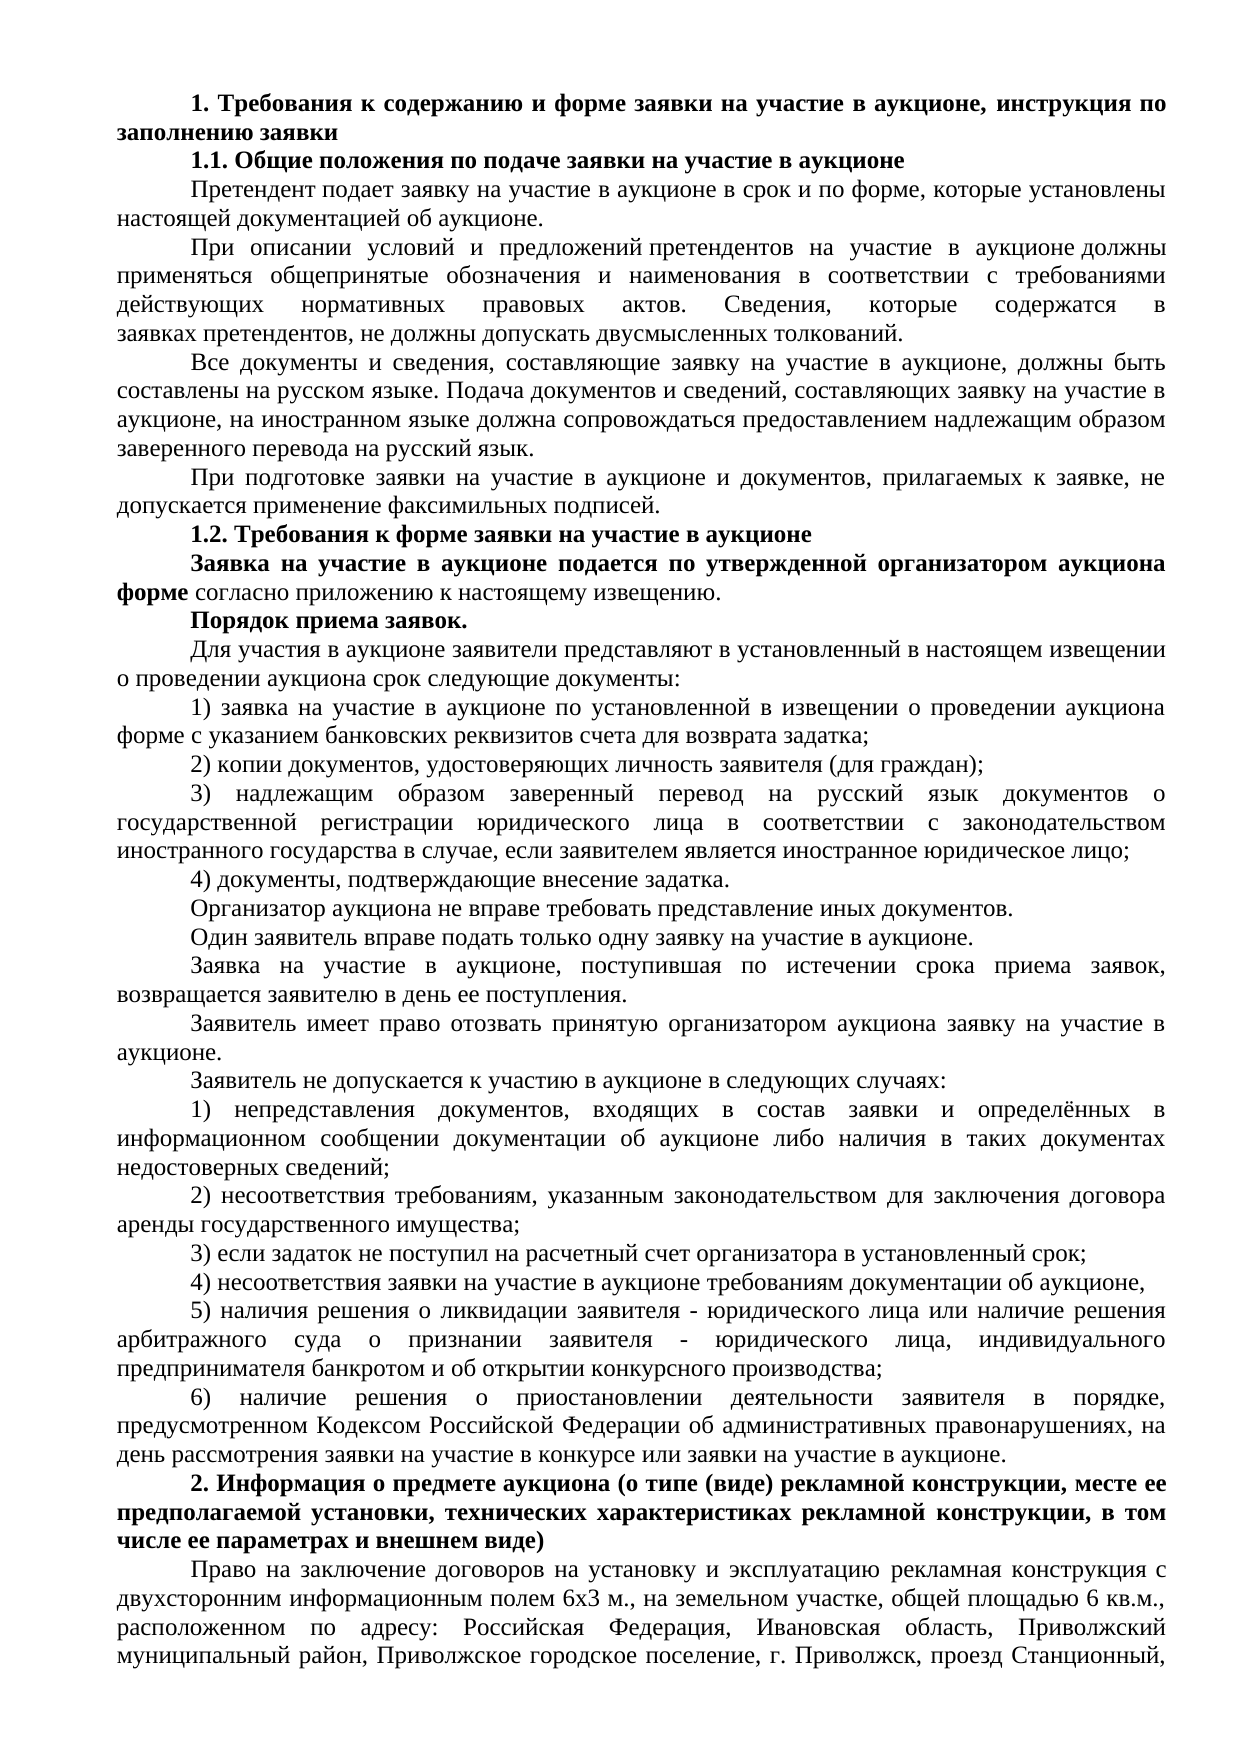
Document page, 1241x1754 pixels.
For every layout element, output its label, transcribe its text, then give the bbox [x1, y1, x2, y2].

text ) наличие решения о приостановлении деятельности заявителя в порядке, предусмотренном Кодексом Российской Федерации об административных правонарушениях, на день рассмотрения заявки на участие в конкурсе или заявки на участие в аукционе. [117, 1382, 1167, 1468]
text ) наличия решения о ликвидации заявителя - юридического лица или наличие решения арбитражного суда о признании заявителя - юридического лица, индивидуального предпринимателя банкротом и об открытии конкурсного производства; [117, 1295, 1167, 1382]
text При описании условий и предложений претендентов на участие в аукционе должны применяться общепринятые обозначения и наименования в соответствии с требованиями действующих нормативных правовых актов. Сведения, которые содержатся в заявках претендентов, не должны допускать двусмысленных толкований. [117, 232, 1167, 347]
text 1.1. Общие положения по подаче заявки на участие в аукционе [117, 145, 1167, 174]
text 3) надлежащим образом заверенный перевод на русский язык документов о государственной регистрации юридического лица в соответствии с законодательством иностранного государства в случае, если заявителем является иностранное юридическое лицо; [117, 778, 1167, 864]
text При подготовке заявки на участие в аукционе и документов, прилагаемых к заявке, не допускается применение факсимильных подписей. [117, 462, 1167, 519]
text Заявитель не допускается к участию в аукционе в следующих случаях: [117, 1065, 1167, 1094]
text Организатор аукциона не вправе требовать представление иных документов. [117, 893, 1167, 922]
text 2. Информация о предмете аукциона (о типе (виде) рекламной конструкции, месте ее предполагаемой установки, технических характеристиках рекламной конструкции, в том числе ее параметрах и внешнем виде) [117, 1468, 1167, 1554]
text Заявка на участие в аукционе подается по утвержденной организатором аукциона форме согласно приложению к настоящему извещению. [117, 548, 1167, 605]
text Заявка на участие в аукционе, поступившая по истечении срока приема заявок, возвращается заявителю в день ее поступления. [117, 950, 1167, 1008]
text ) если задаток не поступил на расчетный счет организатора в установленный срок; [117, 1238, 1167, 1267]
text Претендент подает заявку на участие в аукционе в срок и по форме, которые установлены настоящей документацией об аукционе. [117, 174, 1167, 232]
text 4) документы, подтверждающие внесение задатка. [117, 864, 1167, 893]
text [117, 1554, 1167, 1669]
text Все документы и сведения, составляющие заявку на участие в аукционе, должны быть составлены на русском языке. Подача документов и сведений, составляющих заявку на участие в аукционе, на иностранном языке должна сопровождаться предоставлением надлежащим образом заверенного перевода на русский язык. [117, 347, 1167, 462]
text 2) копии документов, удостоверяющих личность заявителя (для граждан); [117, 749, 1167, 778]
text 1. Требования к содержанию и форме заявки на участие в аукционе, инструкция по заполнению заявки [117, 88, 1167, 145]
text Один заявитель вправе подать только одну заявку на участие в аукционе. [117, 922, 1167, 950]
text Заявитель имеет право отозвать принятую организатором аукциона заявку на участие в аукционе. [117, 1008, 1167, 1065]
text 1) заявка на участие в аукционе по установленной в извещении о проведении аукциона форме с указанием банковских реквизитов счета для возврата задатка; [117, 692, 1167, 749]
text Для участия в аукционе заявители представляют в установленный в настоящем извещении о проведении аукциона срок следующие документы: [117, 634, 1167, 692]
text 1.2. Требования к форме заявки на участие в аукционе [117, 519, 1167, 548]
text ) несоответствия требованиям, указанным законодательством для заключения договора аренды государственного имущества; [117, 1180, 1167, 1238]
text Порядок приема заявок. [117, 605, 1167, 634]
text ) несоответствия заявки на участие в аукционе требованиям документации об аукционе, [117, 1267, 1167, 1295]
text ) непредставления документов, входящих в состав заявки и определённых в информационном сообщении документации об аукционе либо наличия в таких документах недостоверных сведений; [117, 1094, 1167, 1180]
